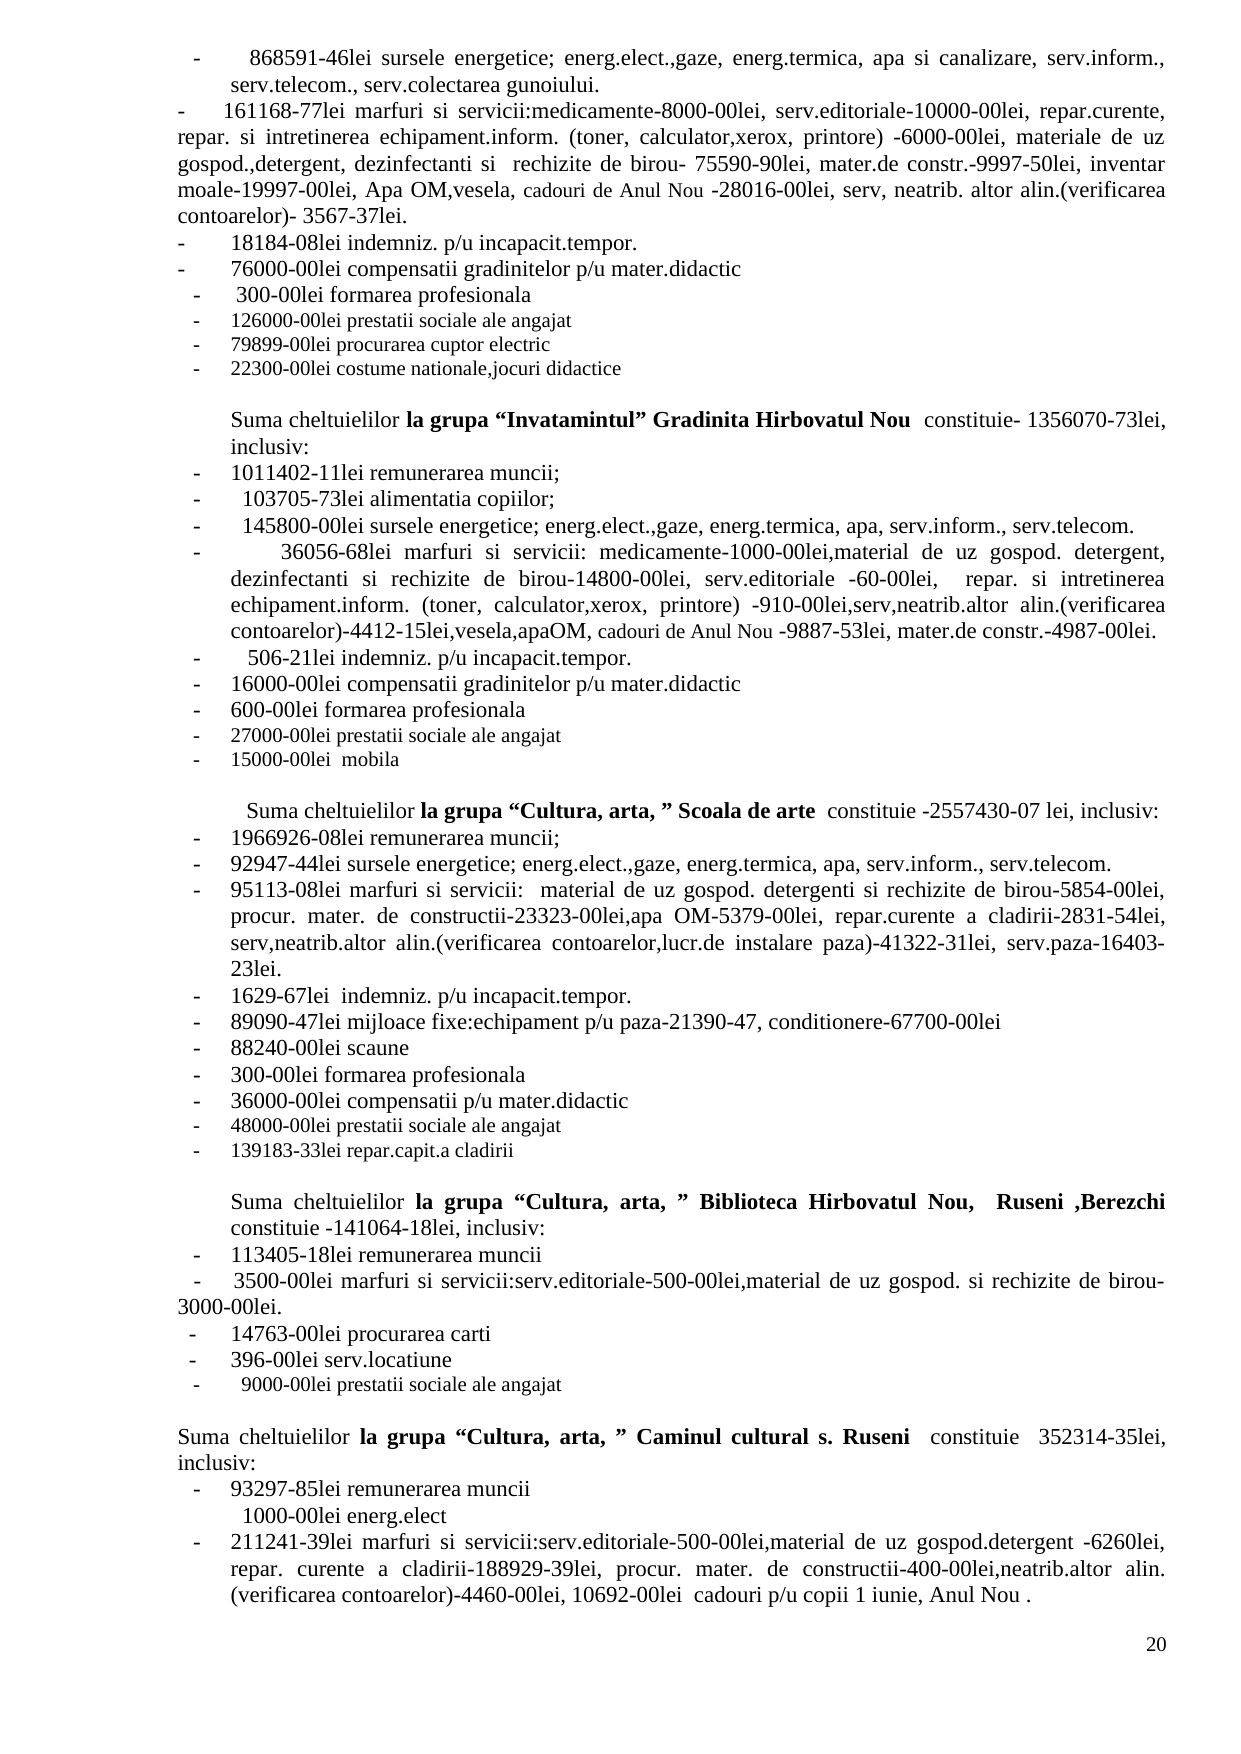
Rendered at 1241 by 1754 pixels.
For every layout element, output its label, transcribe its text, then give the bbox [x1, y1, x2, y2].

list 36000-00lei compensatii p/u mater.didactic [193, 1087, 1167, 1113]
list 126000-00lei prestatii sociale ale angajat [193, 308, 1167, 332]
list 48000-00lei prestatii sociale ale angajat [193, 1113, 1167, 1137]
list 300-00lei formarea profesionala [193, 282, 1167, 308]
text - 76000-00lei compensatii gradinitelor p/u mater.didactic [177, 255, 1167, 282]
text Suma cheltuielilor la grupa “Cultura, arta, ” Caminul cultural s. Ruseni constituie 352314-35lei, inclusiv: [177, 1423, 1167, 1476]
list 92947-44lei sursele energetice; energ.elect.,gaze, energ.termica, apa, serv.inform., serv.telecom. [193, 850, 1167, 876]
list 868591-46lei sursele energetice; energ.elect.,gaze, energ.termica, apa si canalizare, serv.inform., serv.telecom., serv.colectarea gunoiului. [193, 44, 1167, 97]
list 89090-47lei mijloace fixe:echipament p/u paza-21390-47, conditionere-67700-00lei [193, 1008, 1167, 1034]
list 139183-33lei repar.capit.a cladirii [193, 1137, 1167, 1162]
text Suma cheltuielilor la grupa “Cultura, arta, ” Scoala de arte constituie -2557430-07 lei, inclusiv: [177, 797, 1167, 823]
list 600-00lei formarea profesionala [193, 696, 1167, 723]
list 15000-00lei mobila [193, 747, 1167, 771]
text - 14763-00lei procurarea carti [177, 1320, 1167, 1346]
list 1629-67lei indemniz. p/u incapacit.tempor. [193, 982, 1167, 1008]
text Suma cheltuielilor la grupa “Invatamintul” Gradinita Hirbovatul Nou constituie- 1356070-73lei, inclusiv: [230, 406, 1167, 459]
list 27000-00lei prestatii sociale ale angajat [193, 723, 1167, 747]
list 95113-08lei marfuri si servicii: material de uz gospod. detergenti si rechizite de birou-5854-00lei, procur. mater. de constructii-23323-00lei,apa OM-5379-00lei, repar.curente a cladirii-2831-54lei, serv,neatrib.altor alin.(verificarea contoarelor,lucr.de instalare paza)-41322-31lei, serv.paza-16403-23lei. [193, 876, 1167, 982]
list 16000-00lei compensatii gradinitelor p/u mater.didactic [193, 670, 1167, 696]
text - 18184-08lei indemniz. p/u incapacit.tempor. [177, 229, 1167, 255]
list 103705-73lei alimentatia copiilor; [193, 486, 1167, 512]
list 1966926-08lei remunerarea muncii; [193, 823, 1167, 850]
list 300-00lei formarea profesionala [193, 1061, 1167, 1087]
list 145800-00lei sursele energetice; energ.elect.,gaze, energ.termica, apa, serv.inform., serv.telecom. [193, 512, 1167, 538]
text - 161168-77lei marfuri si servicii:medicamente-8000-00lei, serv.editoriale-10000-00lei, repar.curente, repar. si intretinerea echipament.inform. (toner, calculator,xerox, printore) -6000-00lei, materiale de uz gospod.,detergent, dezinfectanti si rechizite de birou- 75590-90lei, mater.de constr.-9997-50lei, inventar moale-19997-00lei, Apa OM,vesela, cadouri de Anul Nou -28016-00lei, serv, neatrib. altor alin.(verificarea contoarelor)- 3567-37lei. [177, 97, 1167, 229]
text Suma cheltuielilor la grupa “Cultura, arta, ” Biblioteca Hirbovatul Nou, Ruseni ,Berezchi constituie -141064-18lei, inclusiv: [230, 1188, 1167, 1241]
list 113405-18lei remunerarea muncii [193, 1241, 1167, 1267]
text - 3500-00lei marfuri si servicii:serv.editoriale-500-00lei,material de uz gospod. si rechizite de birou-3000-00lei. [177, 1267, 1167, 1320]
list 211241-39lei marfuri si servicii:serv.editoriale-500-00lei,material de uz gospod.detergent -6260lei, repar. curente a cladirii-188929-39lei, procur. mater. de constructii-400-00lei,neatrib.altor alin.(verificarea contoarelor)-4460-00lei, 10692-00lei cadouri p/u copii 1 iunie, Anul Nou . [193, 1528, 1167, 1607]
list 93297-85lei remunerarea muncii [193, 1476, 1167, 1502]
list 88240-00lei scaune [193, 1034, 1167, 1061]
list 506-21lei indemniz. p/u incapacit.tempor. [193, 644, 1167, 670]
list 1011402-11lei remunerarea muncii; [193, 459, 1167, 486]
list 22300-00lei costume nationale,jocuri didactice [193, 356, 1167, 380]
text - 396-00lei serv.locatiune [177, 1346, 1167, 1372]
list 36056-68lei marfuri si servicii: medicamente-1000-00lei,material de uz gospod. detergent, dezinfectanti si rechizite de birou-14800-00lei, serv.editoriale -60-00lei, repar. si intretinerea echipament.inform. (toner, calculator,xerox, printore) -910-00lei,serv,neatrib.altor alin.(verificarea contoarelor)-4412-15lei,vesela,apaOM, cadouri de Anul Nou -9887-53lei, mater.de constr.-4987-00lei. [193, 538, 1167, 644]
text 1000-00lei energ.elect [230, 1502, 1167, 1528]
list 9000-00lei prestatii sociale ale angajat [193, 1372, 1167, 1396]
list 79899-00lei procurarea cuptor electric [193, 332, 1167, 356]
